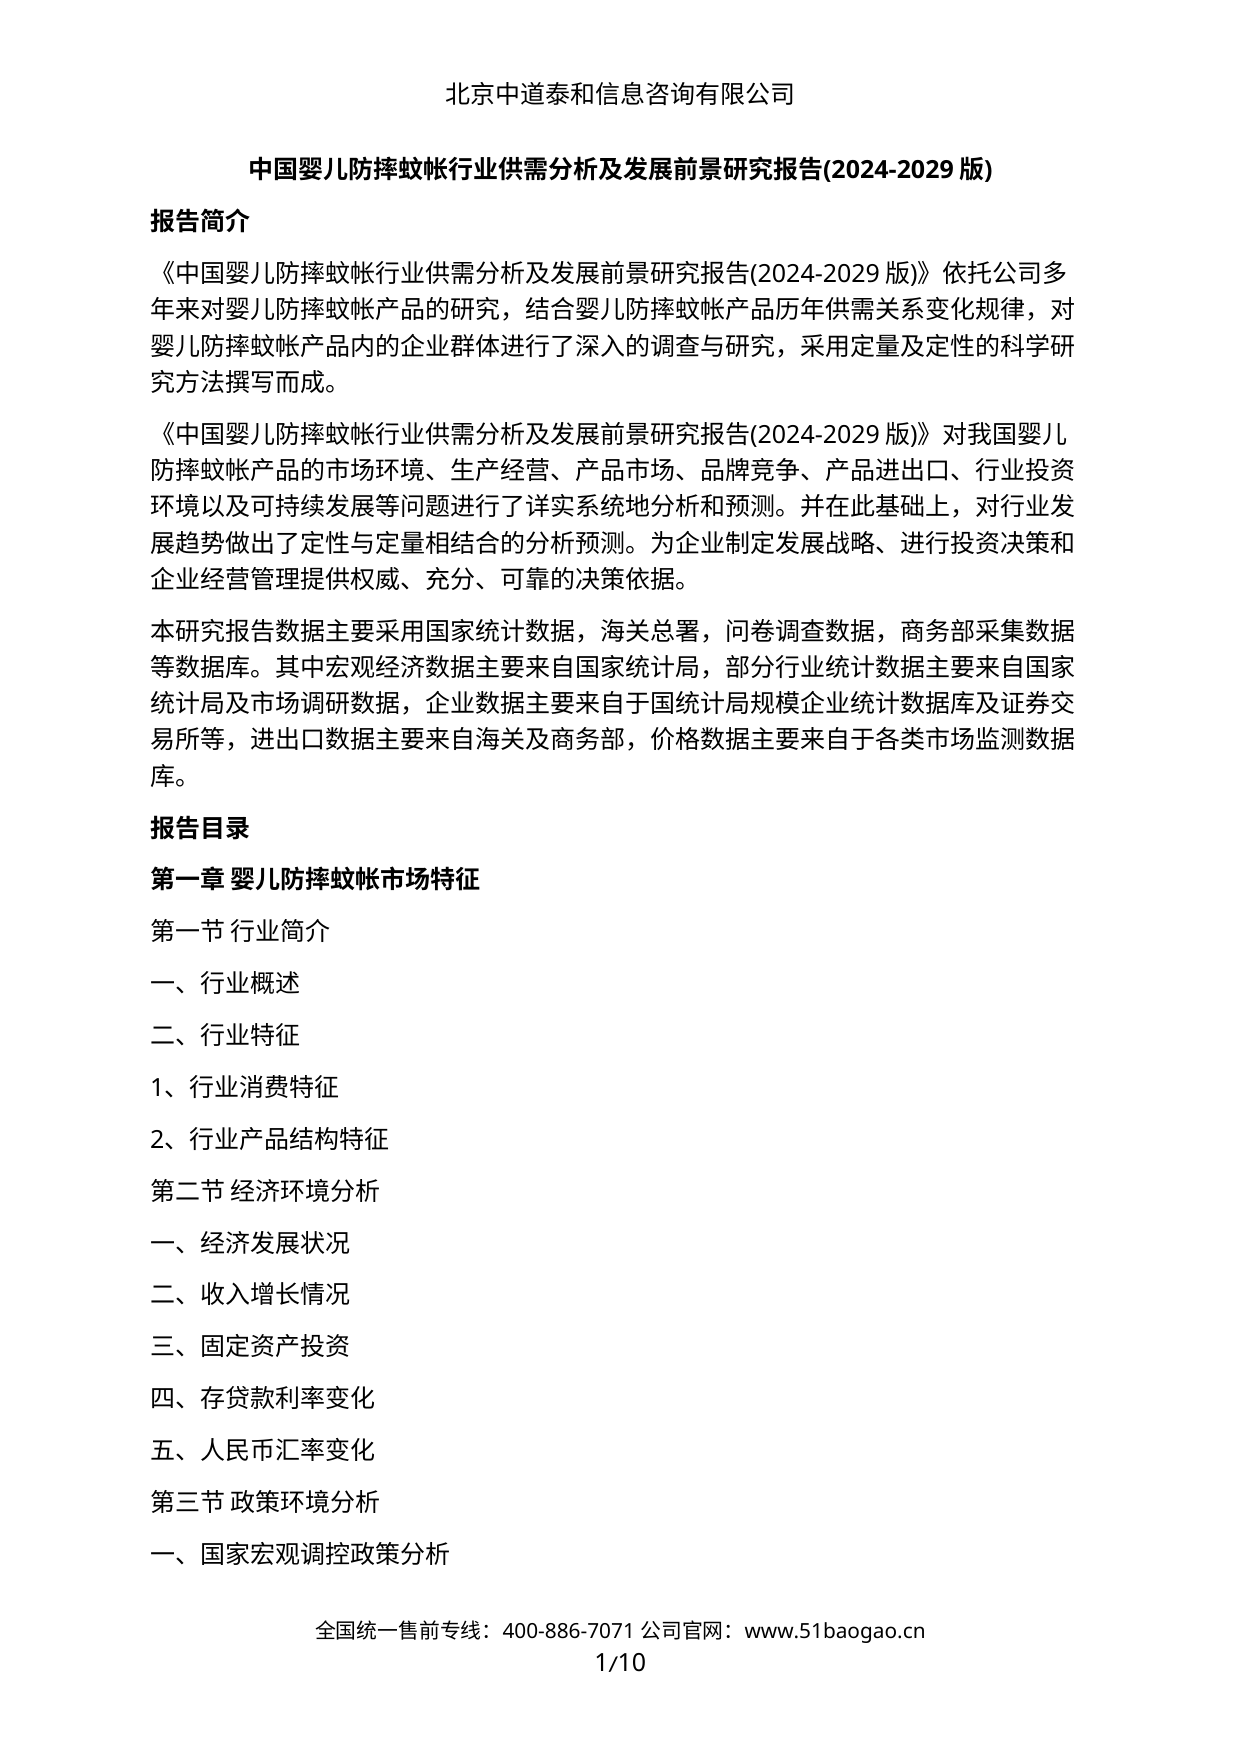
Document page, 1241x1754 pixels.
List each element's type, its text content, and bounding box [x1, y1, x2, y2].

text 报告简介 [150, 202, 1090, 238]
text 一、经济发展状况 [150, 1223, 1090, 1259]
text 本研究报告数据主要采用国家统计数据，海关总署，问卷调查数据，商务部采集数据等数据库。其中宏观经济数据主要来自国家统计局，部分行业统计数据主要来自国家统计局及市场调研数据，企业数据主要来自于国统计局规模企业统计数据库及证券交易所等，进出口数据主要来自海关及商务部，价格数据主要来自于各类市场监测数据库。 [150, 611, 1090, 792]
text 一、行业概述 [150, 964, 1090, 1000]
text 五、人民币汇率变化 [150, 1431, 1090, 1467]
text 第三节 政策环境分析 [150, 1482, 1090, 1519]
text 2、行业产品结构特征 [150, 1119, 1090, 1156]
text 报告目录 [150, 808, 1090, 844]
text 第二节 经济环境分析 [150, 1171, 1090, 1207]
text 二、行业特征 [150, 1016, 1090, 1052]
text 第一章 婴儿防摔蚊帐市场特征 [150, 860, 1090, 896]
text 《中国婴儿防摔蚊帐行业供需分析及发展前景研究报告(2024-2029版)》对我国婴儿防摔蚊帐产品的市场环境、生产经营、产品市场、品牌竞争、产品进出口、行业投资环境以及可持续发展等问题进行了详实系统地分析和预测。并在此基础上，对行业发展趋势做出了定性与定量相结合的分析预测。为企业制定发展战略、进行投资决策和企业经营管理提供权威、充分、可靠的决策依据。 [150, 414, 1090, 596]
text 第一节 行业简介 [150, 912, 1090, 948]
text 《中国婴儿防摔蚊帐行业供需分析及发展前景研究报告(2024-2029版)》依托公司多年来对婴儿防摔蚊帐产品的研究，结合婴儿防摔蚊帐产品历年供需关系变化规律，对婴儿防摔蚊帐产品内的企业群体进行了深入的调查与研究，采用定量及定性的科学研究方法撰写而成。 [150, 254, 1090, 399]
text 三、固定资产投资 [150, 1327, 1090, 1363]
text 四、存贷款利率变化 [150, 1379, 1090, 1415]
text 1、行业消费特征 [150, 1067, 1090, 1104]
text 一、国家宏观调控政策分析 [150, 1534, 1090, 1571]
text 二、收入增长情况 [150, 1275, 1090, 1311]
text 中国婴儿防摔蚊帐行业供需分析及发展前景研究报告(2024-2029版) [150, 150, 1090, 186]
